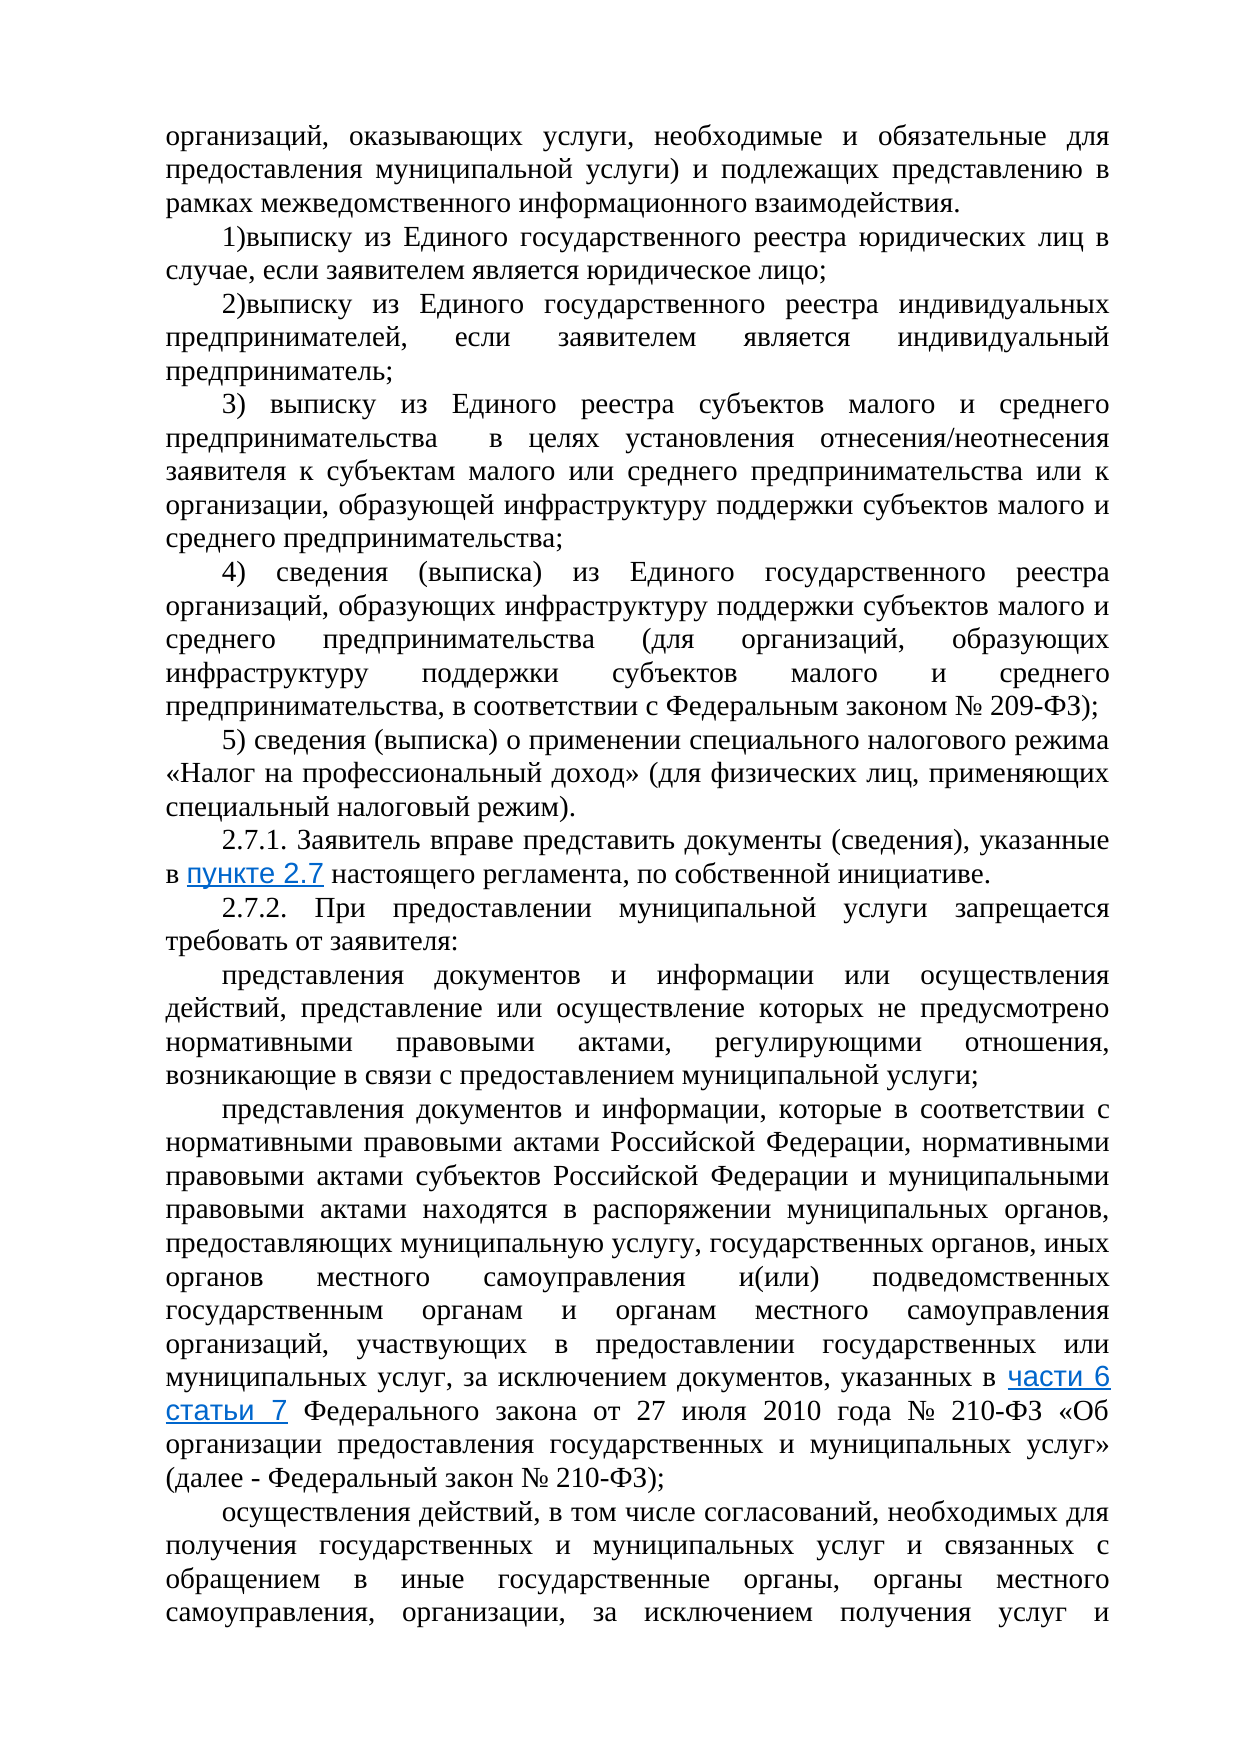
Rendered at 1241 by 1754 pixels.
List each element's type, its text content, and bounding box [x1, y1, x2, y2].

text 2.7.1. Заявитель вправе представить документы (сведения), указанные в пункте 2.7 настоящего регламента, по собственной инициативе. [165, 822, 1110, 890]
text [165, 1494, 1110, 1628]
text 4) сведения (выписка) из Единого государственного реестра организаций, образующих инфраструктуру поддержки субъектов малого и среднего предпринимательства (для организаций, образующих инфраструктуру поддержки субъектов малого и среднего предпринимательства, в соответствии с Федеральным законом № 209-ФЗ); [165, 554, 1110, 722]
text 2)выписку из Единого государственного реестра индивидуальных предпринимателей, если заявителем является индивидуальный предприниматель; [165, 286, 1110, 386]
text представления документов и информации или осуществления действий, представление или осуществление которых не предусмотрено нормативными правовыми актами, регулирующими отношения, возникающие в связи с предоставлением муниципальной услуги; [165, 957, 1110, 1091]
text представления документов и информации, которые в соответствии с нормативными правовыми актами Российской Федерации, нормативными правовыми актами субъектов Российской Федерации и муниципальными правовыми актами находятся в распоряжении муниципальных органов, предоставляющих муниципальную услугу, государственных органов, иных органов местного самоуправления и(или) подведомственных государственным органам и органам местного самоуправления организаций, участвующих в предоставлении государственных или муниципальных услуг, за исключением документов, указанных в части 6 статьи 7 Федерального закона от 27 июля 2010 года № 210-ФЗ «Об организации предоставления государственных и муниципальных услуг» (далее - Федеральный закон № 210-ФЗ); [165, 1091, 1110, 1494]
text 5) сведения (выписка) о применении специального налогового режима «Налог на профессиональный доход» (для физических лиц, применяющих специальный налоговый режим). [165, 722, 1110, 822]
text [165, 118, 1110, 219]
text 2.7.2. При предоставлении муниципальной услуги запрещается требовать от заявителя: [165, 890, 1110, 957]
text 3) выписку из Единого реестра субъектов малого и среднего предпринимательства в целях установления отнесения/неотнесения заявителя к субъектам малого или среднего предпринимательства или к организации, образующей инфраструктуру поддержки субъектов малого и среднего предпринимательства; [165, 386, 1110, 554]
text 1)выписку из Единого государственного реестра юридических лиц в случае, если заявителем является юридическое лицо; [165, 219, 1110, 286]
